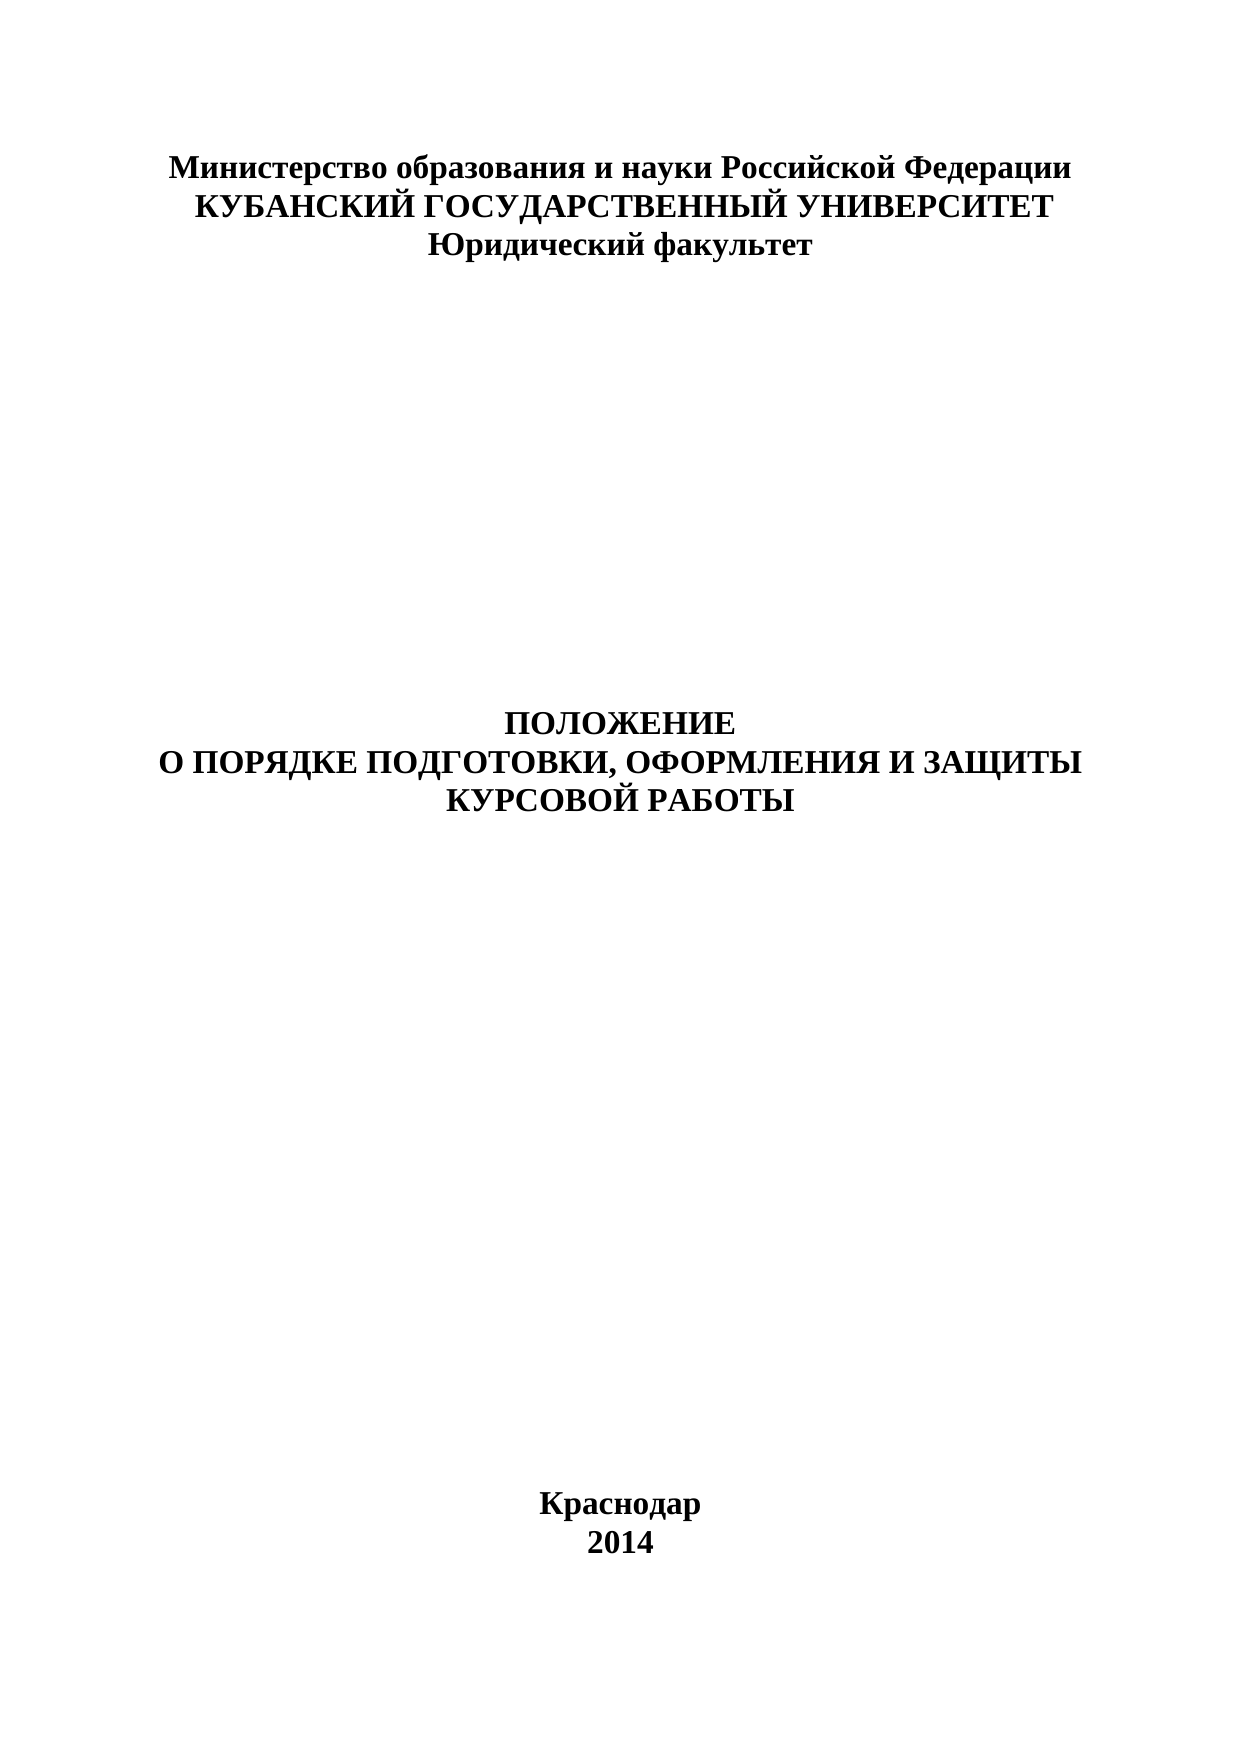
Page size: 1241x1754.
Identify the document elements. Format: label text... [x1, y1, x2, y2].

text О ПОРЯДКЕ ПОДГОТОВКИ, ОФОРМЛЕНИЯ И ЗАЩИТЫ [148, 742, 1092, 780]
text Краснодар [148, 1484, 1092, 1522]
text Министерство образования и науки Российской Федерации [148, 148, 1092, 186]
text Юридический факультет [148, 224, 1092, 263]
text КУБАНСКИЙ ГОСУДАРСТВЕННЫЙ УНИВЕРСИТЕТ [148, 186, 1092, 224]
text курсовой работЫ [148, 780, 1092, 818]
text 2014 [148, 1522, 1092, 1560]
text ПОЛОЖЕНИЕ [148, 703, 1092, 742]
